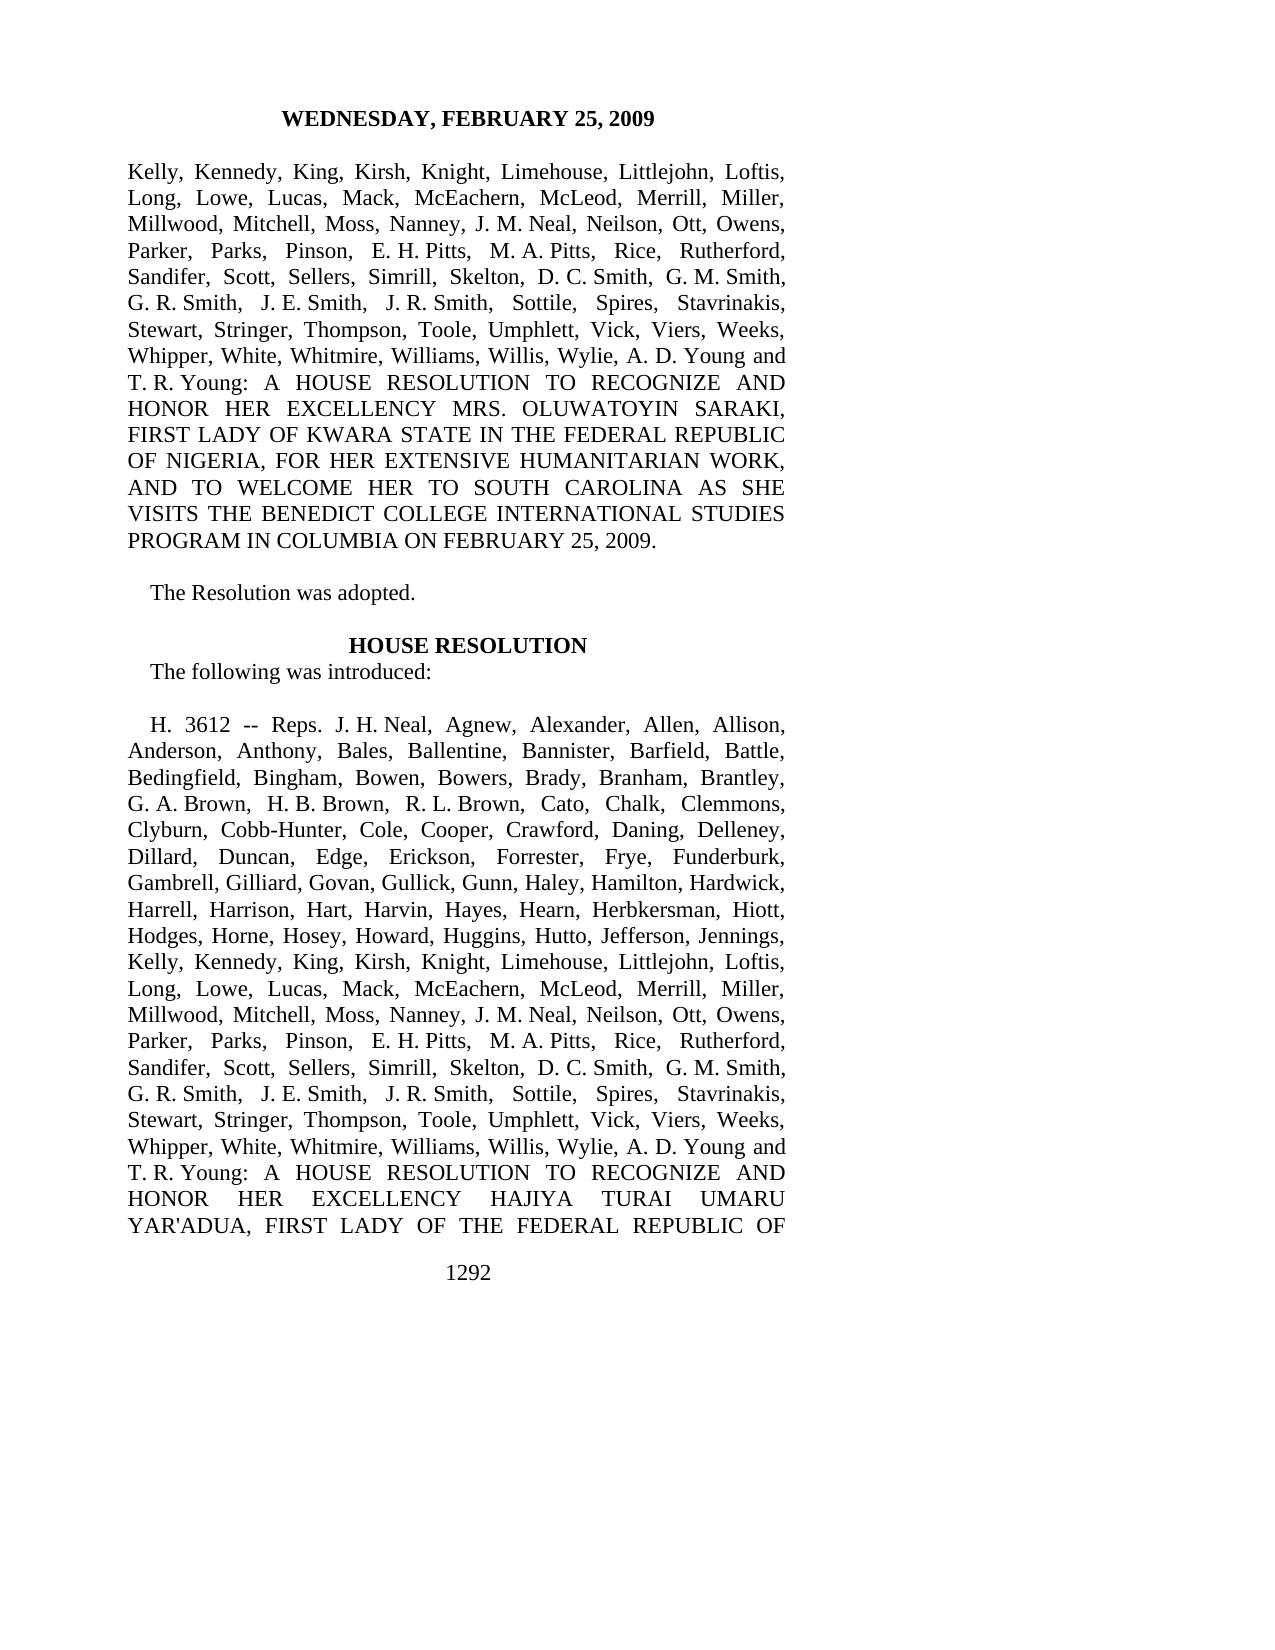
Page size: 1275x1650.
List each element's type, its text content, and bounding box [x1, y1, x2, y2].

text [127, 158, 786, 553]
text HOUSE RESOLUTION [127, 632, 786, 658]
text The following was introduced: [127, 658, 786, 685]
text The Resolution was adopted. [127, 579, 786, 606]
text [127, 711, 786, 1238]
